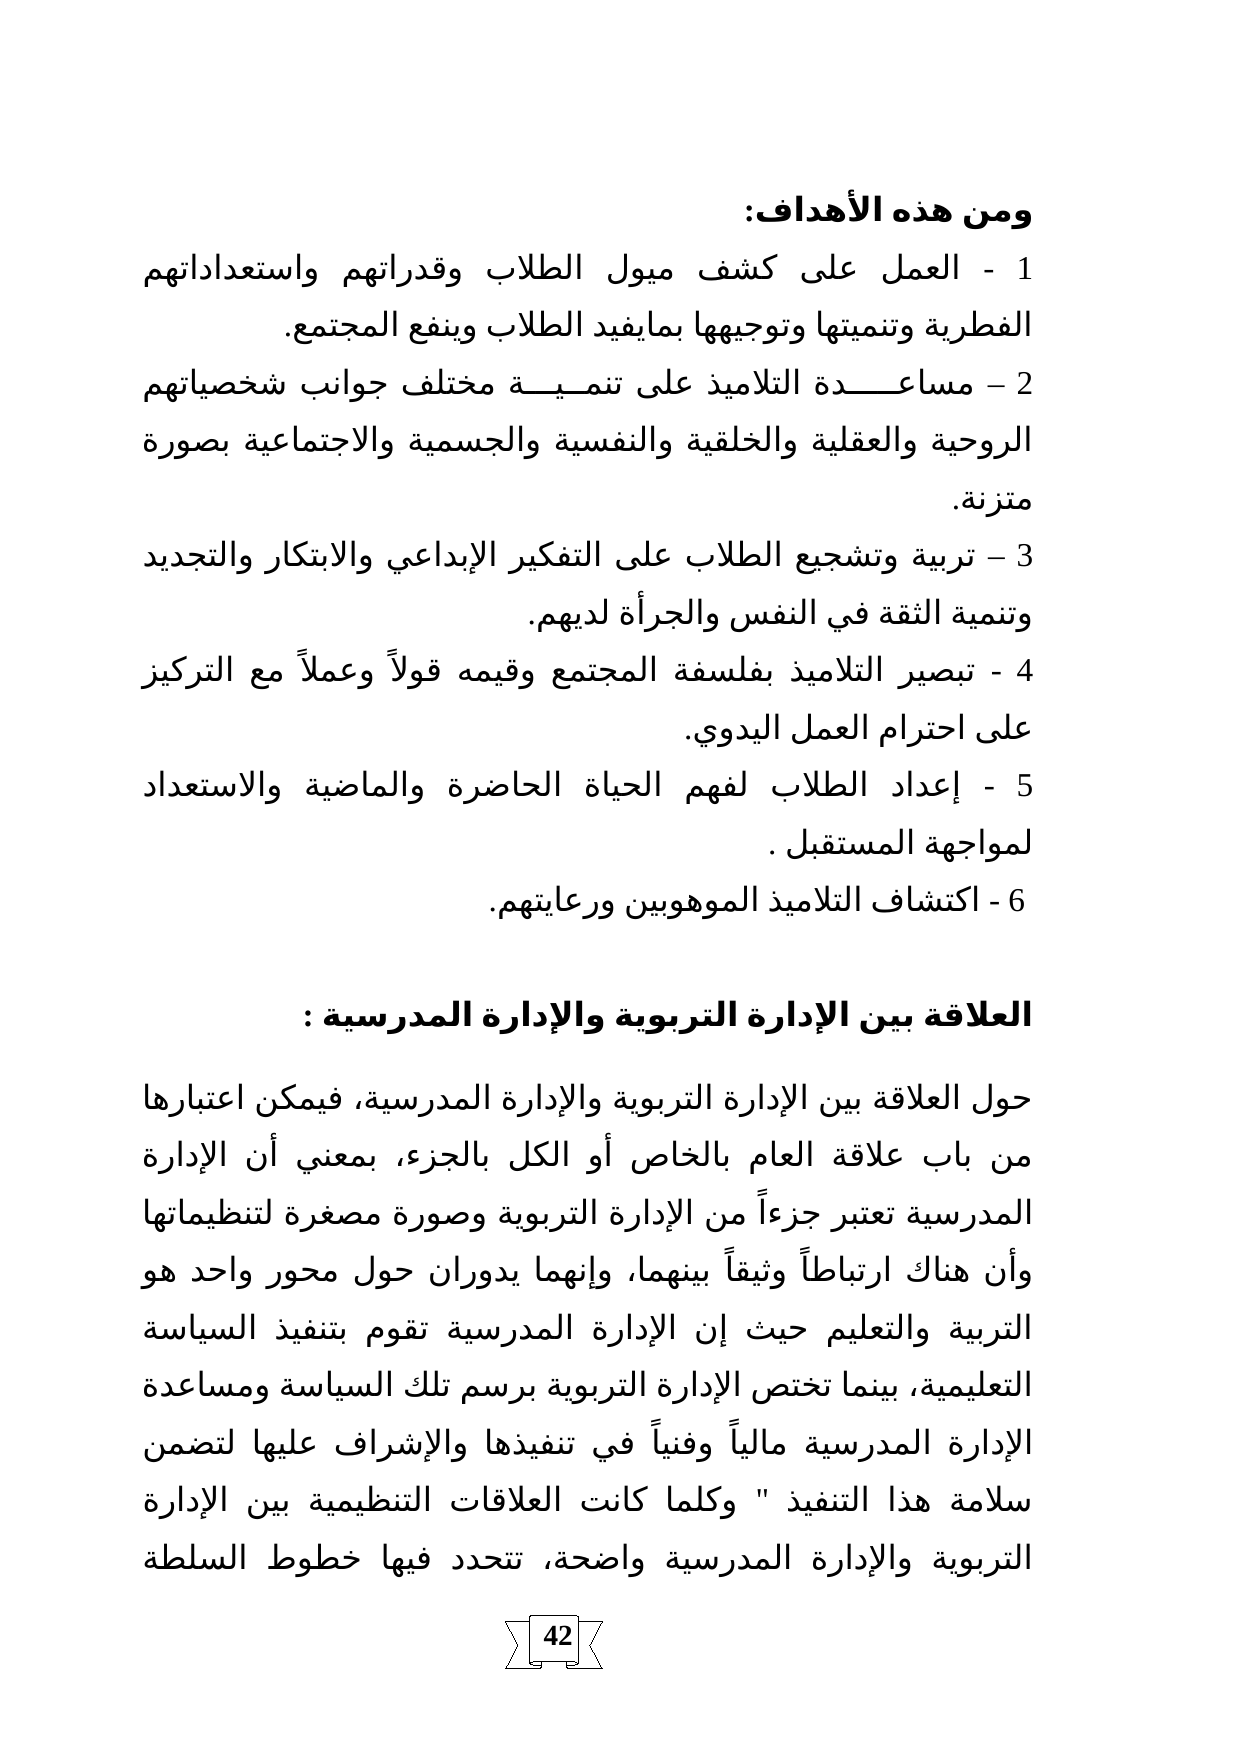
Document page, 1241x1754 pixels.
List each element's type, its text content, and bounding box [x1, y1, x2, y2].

text 1 - العمل على كشف ميول الطلاب وقدراتهم واستعداداتهم الفطرية وتنميتها وتوجيهها بمايفيد الطلاب وينفع المجتمع. [142, 248, 1033, 344]
text 3 – تربية وتشجيع الطلاب على التفكير الإبداعي والابتكار والتجديد وتنمية الثقة في النفس والجرأة لديهم. [142, 535, 1033, 631]
text 6 - اكتشاف التلاميذ الموهوبين ورعايتهم. [142, 880, 1033, 919]
text 4 - تبصير التلاميذ بفلسفة المجتمع وقيمه قولاً وعملاً مع التركيز على احترام العمل اليدوي. [142, 650, 1033, 746]
text ومن هذه الأهداف: [142, 133, 1033, 229]
text 5 - إعداد الطلاب لفهم الحياة الحاضرة والماضية والاستعداد لمواجهة المستقبل . [142, 765, 1033, 861]
text العلاقة بين الإدارة التربوية والإدارة المدرسية : [142, 995, 1033, 1034]
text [142, 1078, 1033, 1576]
text 2 – مساعـــــدة التلاميذ على تنمــيـــة مختلف جوانب شخصياتهم الروحية والعقلية والخلقية والنفسية والجسمية والاجتماعية بصورة متزنة. [142, 363, 1033, 516]
